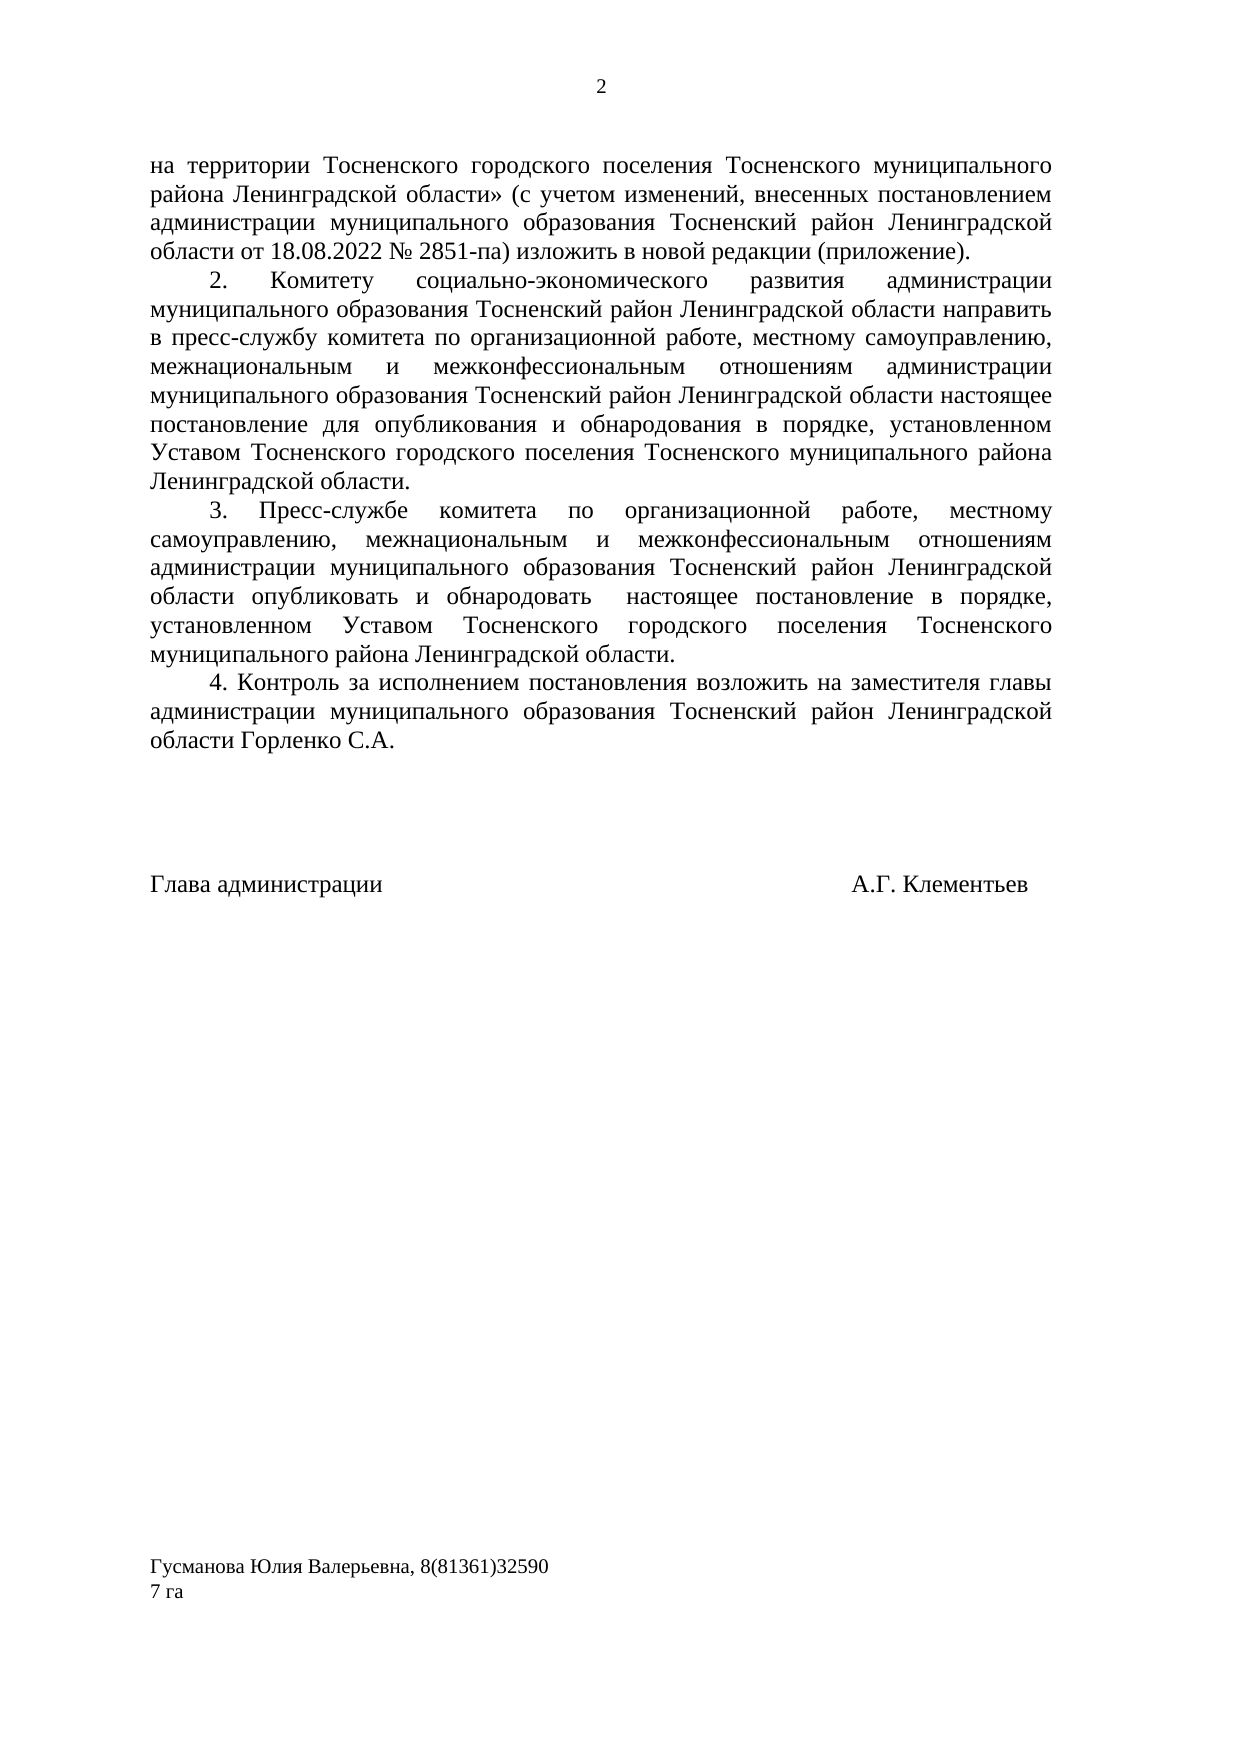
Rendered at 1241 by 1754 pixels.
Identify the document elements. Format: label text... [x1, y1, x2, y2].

text Глава администрации А.Г. Клементьев [150, 869, 1053, 897]
text 2. Комитету социально-экономического развития администрации муниципального образования Тосненский район Ленинградской области направить в пресс-службу комитета по организационной работе, местному самоуправлению, межнациональным и межконфессиональным отношениям администрации муниципального образования Тосненский район Ленинградской области настоящее постановление для опубликования и обнародования в порядке, установленном Уставом Тосненского городского поселения Тосненского муниципального района Ленинградской области. [150, 265, 1053, 495]
text 4. Контроль за исполнением постановления возложить на заместителя главы администрации муниципального образования Тосненский район Ленинградской области Горленко С.А. [150, 667, 1053, 754]
text Гусманова Юлия Валерьевна, 8(81361)32590 [150, 1554, 1053, 1578]
text 3. Пресс-службе комитета по организационной работе, местному самоуправлению, межнациональным и межконфессиональным отношениям администрации муниципального образования Тосненский район Ленинградской области опубликовать и обнародовать настоящее постановление в порядке, установленном Уставом Тосненского городского поселения Тосненского муниципального района Ленинградской области. [150, 495, 1053, 667]
text 7 га [150, 1578, 1053, 1603]
